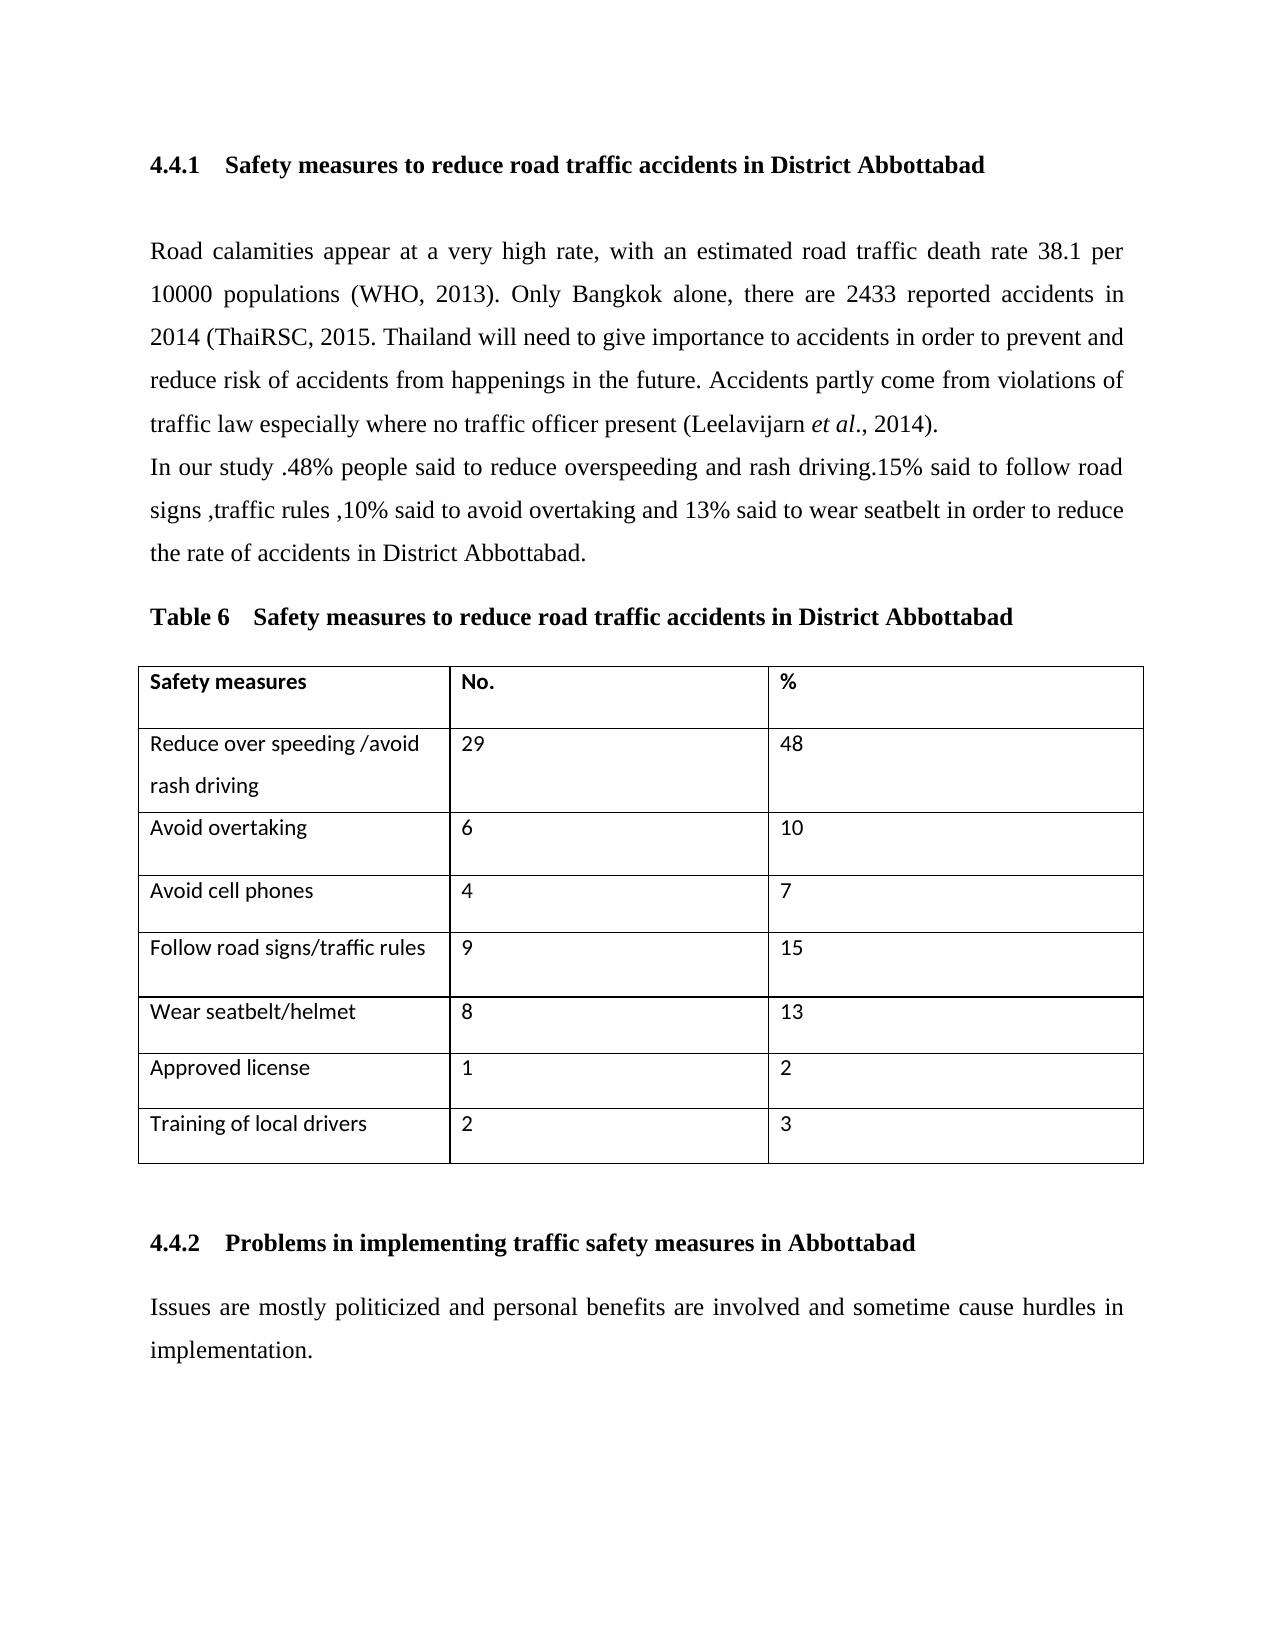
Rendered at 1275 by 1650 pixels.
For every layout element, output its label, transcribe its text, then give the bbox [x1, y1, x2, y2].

table_cell 2 [769, 1054, 1143, 1108]
text Road calamities appear at a very high rate, with an estimated road traffic death rate 38.1 per 10000 populations (WHO, 2013). Only Bangkok alone, there are 2433 reported accidents in 2014 (ThaiRSC, 2015. Thailand will need to give importance to accidents in order to prevent and reduce risk of accidents from happenings in the future. Accidents partly come from violations of traffic law especially where no traffic officer present (Leelavijarn et al., 2014). [150, 236, 1125, 437]
table_cell 48 [769, 729, 1143, 812]
table_cell 7 [769, 876, 1143, 932]
table_cell 10 [769, 813, 1143, 875]
text Issues are mostly politicized and personal benefits are involved and sometime cause hurdles in implementation. [150, 1292, 1125, 1364]
table_cell 4 [451, 876, 768, 932]
table_cell 1 [451, 1054, 768, 1108]
table_cell Follow road signs/traffic rules [139, 933, 449, 996]
table_cell Approved license [139, 1054, 449, 1108]
table_cell 8 [451, 998, 768, 1052]
table_cell Wear seatbelt/helmet [139, 998, 449, 1052]
text In our study .48% people said to reduce overspeeding and rash driving.15% said to follow road signs ,traffic rules ,10% said to avoid overtaking and 13% said to wear seatbelt in order to reduce the rate of accidents in District Abbottabad. [150, 452, 1125, 567]
table_header No. [451, 667, 768, 728]
text 4.4.2 Problems in implementing traffic safety measures in Abbottabad [150, 1228, 1125, 1257]
table_cell 6 [451, 813, 768, 875]
text Table 6 Safety measures to reduce road traffic accidents in District Abbottabad [150, 602, 1125, 631]
table_cell Avoid overtaking [139, 813, 449, 875]
table_cell 29 [451, 729, 768, 812]
table_cell Reduce over speeding /avoid rash driving [139, 729, 449, 812]
table_cell Avoid cell phones [139, 876, 449, 932]
table_cell 9 [451, 933, 768, 996]
table_cell 3 [769, 1109, 1143, 1163]
table_cell 13 [769, 998, 1143, 1052]
table_header % [769, 667, 1143, 728]
table_header Safety measures [139, 667, 449, 728]
table_cell Training of local drivers [139, 1109, 449, 1163]
table_cell 15 [769, 933, 1143, 996]
table_cell 2 [451, 1109, 768, 1163]
text 4.4.1 Safety measures to reduce road traffic accidents in District Abbottabad [150, 150, 1125, 179]
